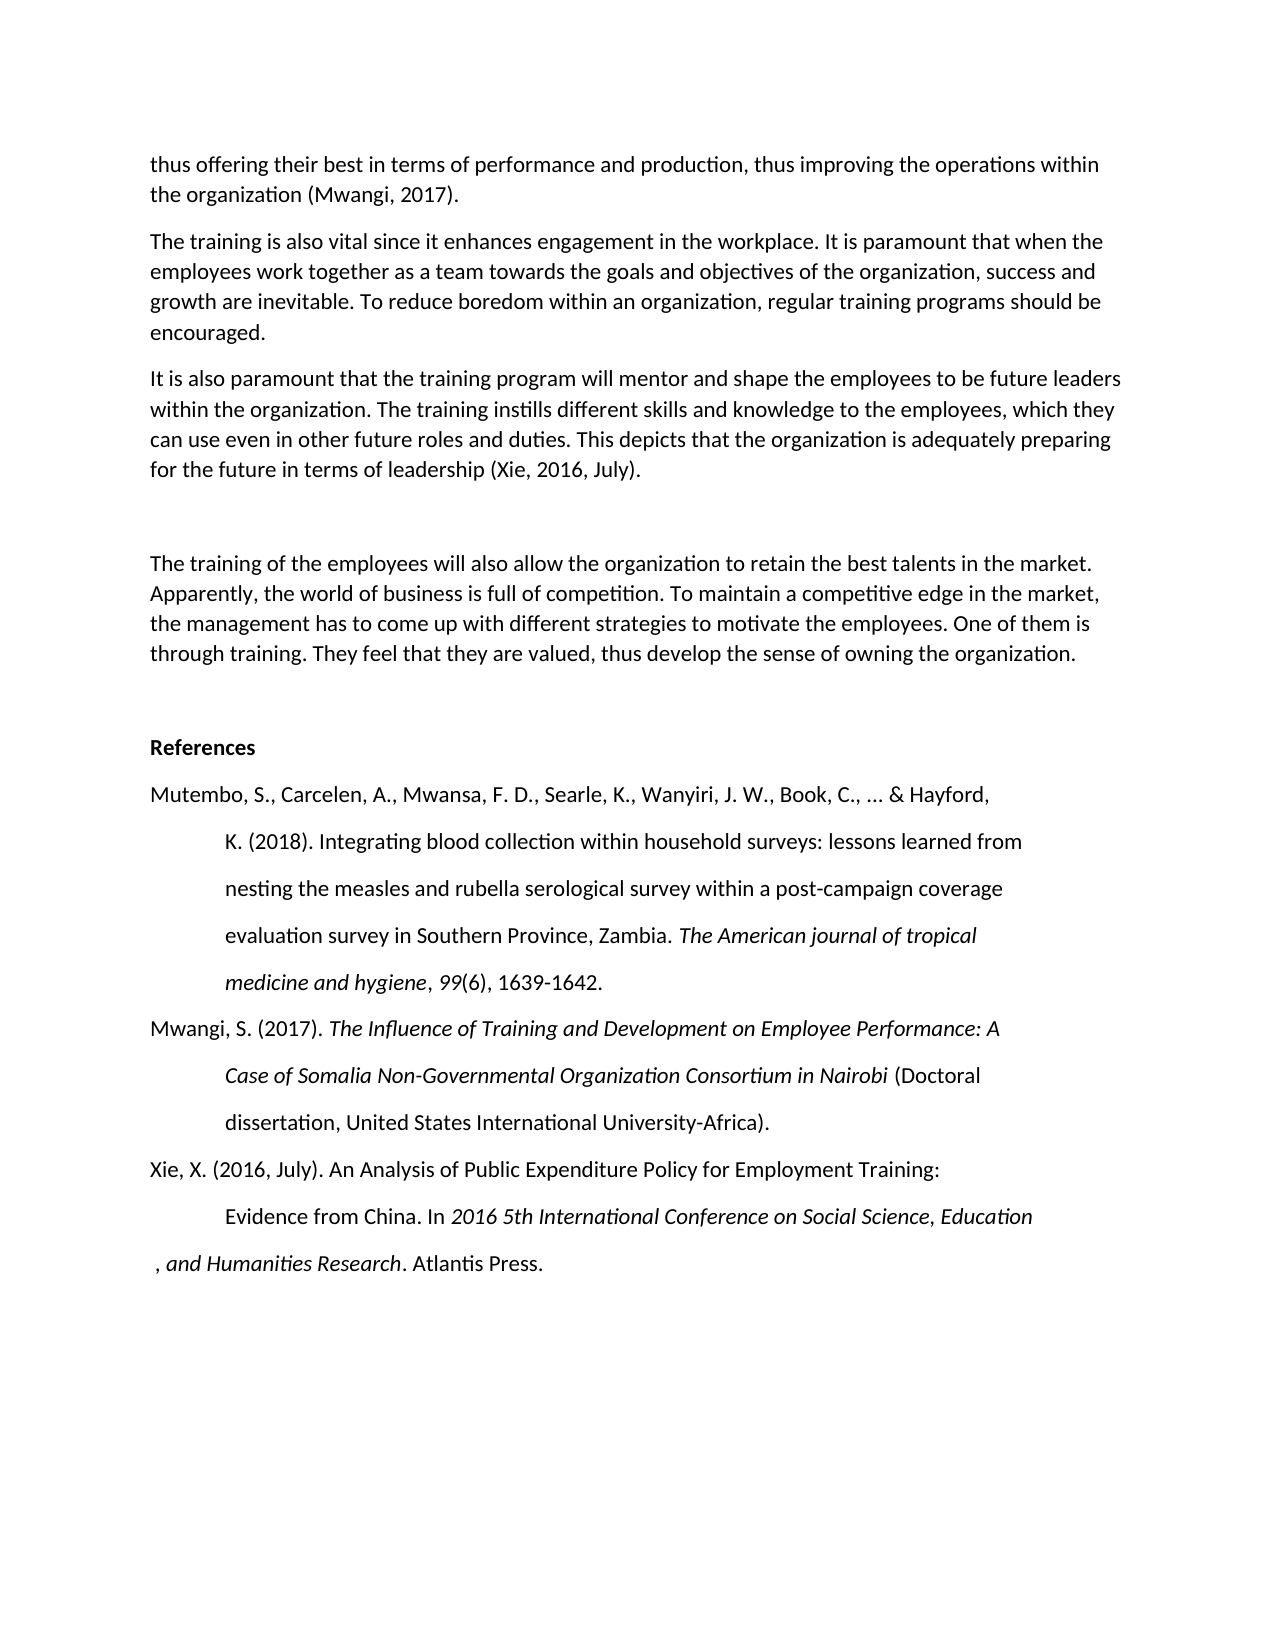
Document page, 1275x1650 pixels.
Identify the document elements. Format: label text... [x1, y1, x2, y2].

text , and Humanities Research. Atlantis Press. [150, 1249, 1125, 1277]
text evaluation survey in Southern Province, Zambia. The American journal of tropical [150, 921, 1125, 949]
text Evidence from China. In 2016 5th International Conference on Social Science, Education [150, 1202, 1125, 1230]
text nesting the measles and rubella serological survey within a post-campaign coverage [150, 874, 1125, 902]
text The training of the employees will also allow the organization to retain the best talents in the market. Apparently, the world of business is full of competition. To maintain a competitive edge in the market, the management has to come up with different strategies to motivate the employees. One of them is through training. They feel that they are valued, thus develop the sense of owning the organization. [150, 549, 1125, 668]
text Case of Somalia Non-Governmental Organization Consortium in Nairobi (Doctoral [150, 1061, 1125, 1089]
text dissertation, United States International University-Africa). [150, 1108, 1125, 1136]
text Mwangi, S. (2017). The Influence of Training and Development on Employee Performance: A [150, 1014, 1125, 1043]
text Mutembo, S., Carcelen, A., Mwansa, F. D., Searle, K., Wanyiri, J. W., Book, C., ... & Hayford, [150, 780, 1125, 808]
text medicine and hygiene, 99(6), 1639-1642. [150, 968, 1125, 996]
text References [150, 733, 1125, 761]
text Xie, X. (2016, July). An Analysis of Public Expenditure Policy for Employment Training: [150, 1155, 1125, 1183]
text The training is also vital since it enhances engagement in the workplace. It is paramount that when the employees work together as a team towards the goals and objectives of the organization, success and growth are inevitable. To reduce boredom within an organization, regular training programs should be encouraged. [150, 227, 1125, 346]
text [150, 150, 1125, 208]
text It is also paramount that the training program will mentor and shape the employees to be future leaders within the organization. The training instills different skills and knowledge to the employees, which they can use even in other future roles and duties. This depicts that the organization is adequately preparing for the future in terms of leadership (Xie, 2016, July). [150, 364, 1125, 483]
text K. (2018). Integrating blood collection within household surveys: lessons learned from [150, 827, 1125, 855]
